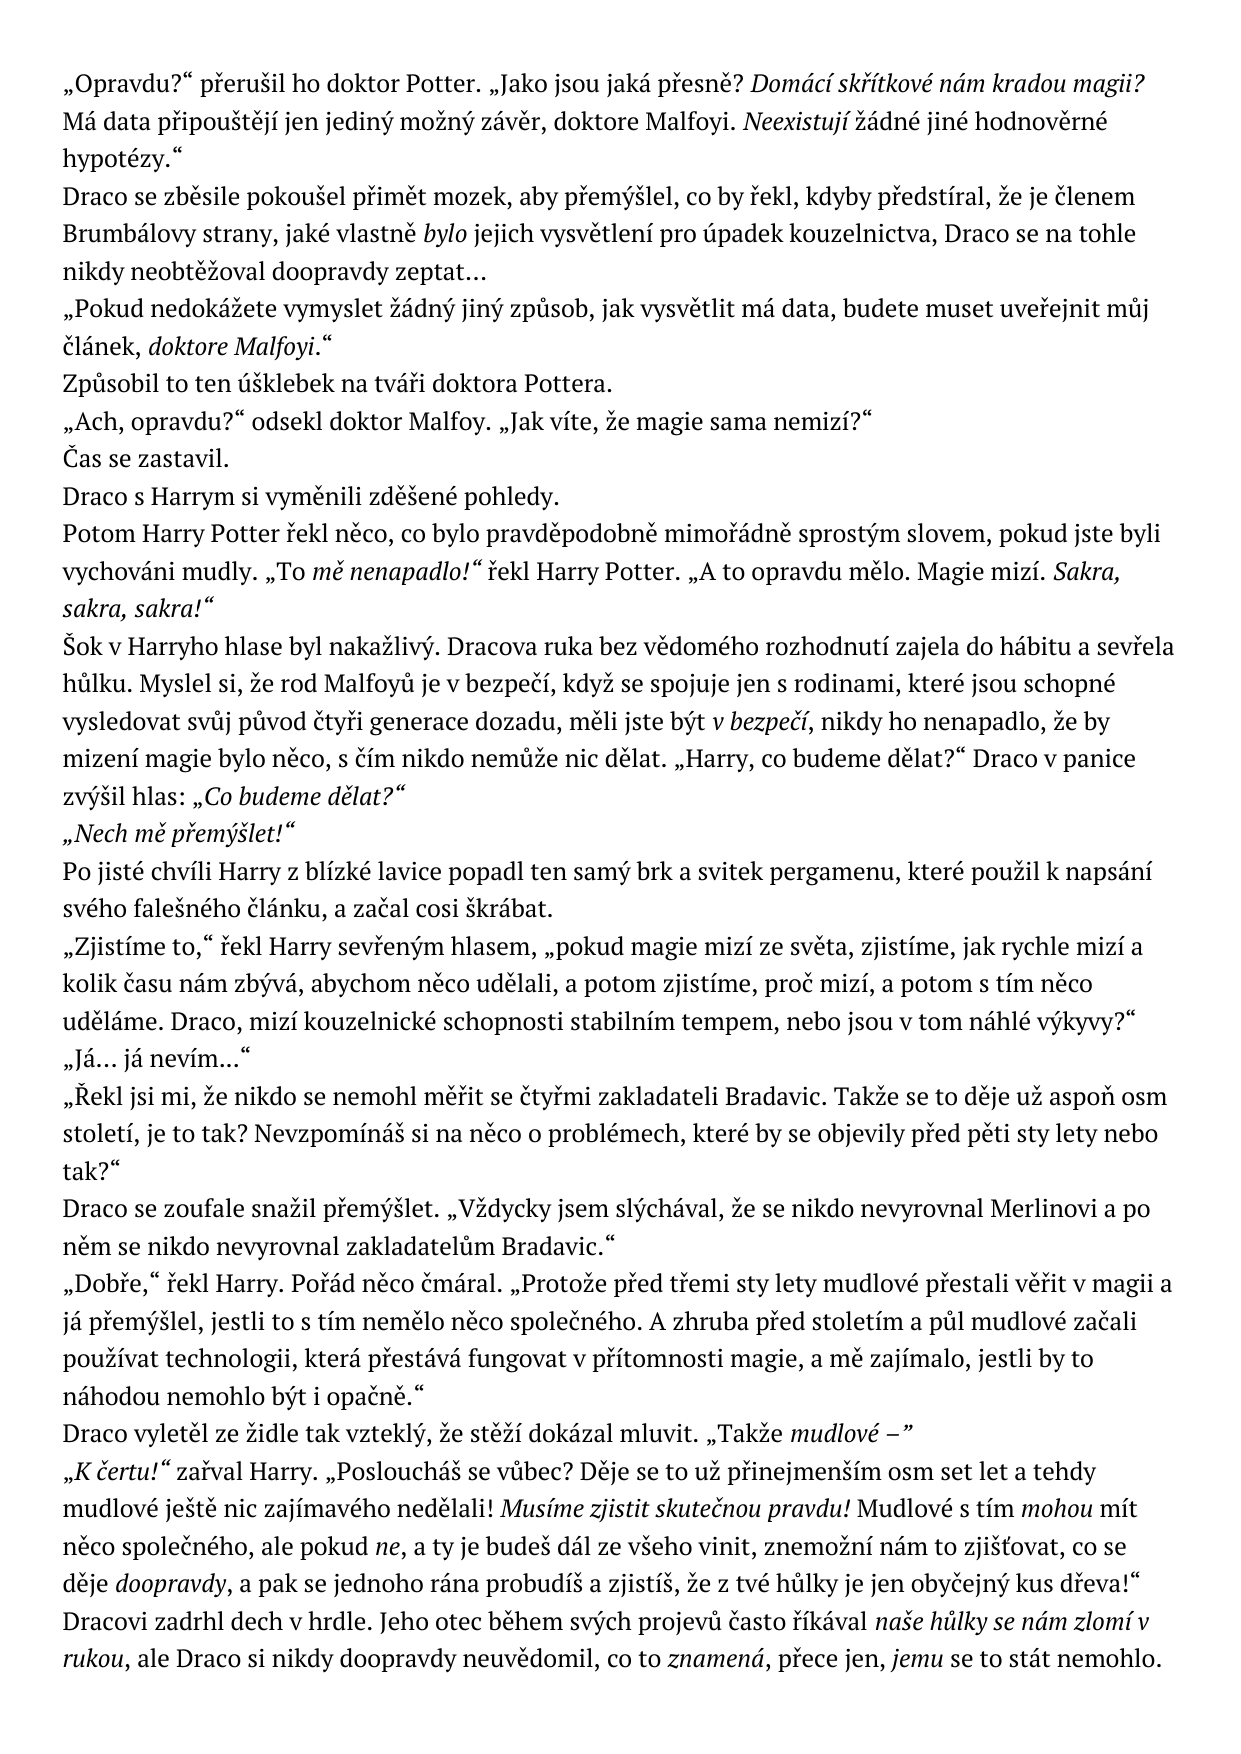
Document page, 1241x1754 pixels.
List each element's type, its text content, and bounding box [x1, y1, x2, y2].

text Draco s Harrym si vyměnili zděšené pohledy. [62, 475, 1178, 512]
text „K čertu!“ zařval Harry. „Posloucháš se vůbec? Děje se to už přinejmenším osm set let a tehdy mudlové ještě nic zajímavého nedělali! Musíme zjistit skutečnou pravdu! Mudlové s tím mohou mít něco společného, ale pokud ne, a ty je budeš dál ze všeho vinit, znemožní nám to zjišťovat, co se děje doopravdy, a pak se jednoho rána probudíš a zjistíš, že z tvé hůlky je jen obyčejný kus dřeva!“ [62, 1450, 1178, 1600]
text Draco se zoufale snažil přemýšlet. „Vždycky jsem slýchával, že se nikdo nevyrovnal Merlinovi a po něm se nikdo nevyrovnal zakladatelům Bradavic.“ [62, 1187, 1178, 1262]
text „Zjistíme to,“ řekl Harry sevřeným hlasem, „pokud magie mizí ze světa, zjistíme, jak rychle mizí a kolik času nám zbývá, abychom něco udělali, a potom zjistíme, proč mizí, a potom s tím něco uděláme. Draco, mizí kouzelnické schopnosti stabilním tempem, nebo jsou v tom náhlé výkyvy?“ [62, 925, 1178, 1037]
text Draco vyletěl ze židle tak vzteklý, že stěží dokázal mluvit. „Takže mudlové ⁠–⁠” [62, 1412, 1178, 1450]
text „Opravdu?“ přerušil ho doktor Potter. „Jako jsou jaká přesně? Domácí skřítkové nám kradou magii? Má data připouštějí jen jediný možný závěr, doktore Malfoyi. Neexistují žádné jiné hodnověrné hypotézy.“ [62, 62, 1178, 175]
text Po jisté chvíli Harry z blízké lavice popadl ten samý brk a svitek pergamenu, které použil k napsání svého falešného článku, a začal cosi škrábat. [62, 850, 1178, 925]
text „Řekl jsi mi, že nikdo se nemohl měřit se čtyřmi zakladateli Bradavic. Takže se to děje už aspoň osm století, je to tak? Nevzpomínáš si na něco o problémech, které by se objevily před pěti sty lety nebo tak?“ [62, 1075, 1178, 1187]
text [62, 1600, 1178, 1675]
text „Nech mě přemýšlet!“ [62, 812, 1178, 850]
text „Já… já nevím...“ [62, 1037, 1178, 1075]
text „Pokud nedokážete vymyslet žádný jiný způsob, jak vysvětlit má data, budete muset uveřejnit můj článek, doktore Malfoyi.“ [62, 287, 1178, 362]
text „Dobře,“ řekl Harry. Pořád něco čmáral. „Protože před třemi sty lety mudlové přestali věřit v magii a já přemýšlel, jestli to s tím nemělo něco společného. A zhruba před stoletím a půl mudlové začali používat technologii, která přestává fungovat v přítomnosti magie, a mě zajímalo, jestli by to náhodou nemohlo být i opačně.“ [62, 1262, 1178, 1412]
text Způsobil to ten úšklebek na tváři doktora Pottera. [62, 362, 1178, 400]
text „Ach, opravdu?“ odsekl doktor Malfoy. „Jak víte, že magie sama nemizí?“ [62, 400, 1178, 437]
text Čas se zastavil. [62, 437, 1178, 475]
text Šok v Harryho hlase byl nakažlivý. Dracova ruka bez vědomého rozhodnutí zajela do hábitu a sevřela hůlku. Myslel si, že rod Malfoyů je v bezpečí, když se spojuje jen s rodinami, které jsou schopné vysledovat svůj původ čtyři generace dozadu, měli jste být v bezpečí, nikdy ho nenapadlo, že by mizení magie bylo něco, s čím nikdo nemůže nic dělat. „Harry, co budeme dělat?“ Draco v panice zvýšil hlas: „Co budeme dělat?“ [62, 625, 1178, 812]
text Potom Harry Potter řekl něco, co bylo pravděpodobně mimořádně sprostým slovem, pokud jste byli vychováni mudly. „To mě nenapadlo!“ řekl Harry Potter. „A to opravdu mělo. Magie mizí. Sakra, sakra, sakra!“ [62, 512, 1178, 625]
text Draco se zběsile pokoušel přimět mozek, aby přemýšlel, co by řekl, kdyby předstíral, že je členem Brumbálovy strany, jaké vlastně bylo jejich vysvětlení pro úpadek kouzelnictva, Draco se na tohle nikdy neobtěžoval doopravdy zeptat… [62, 175, 1178, 287]
